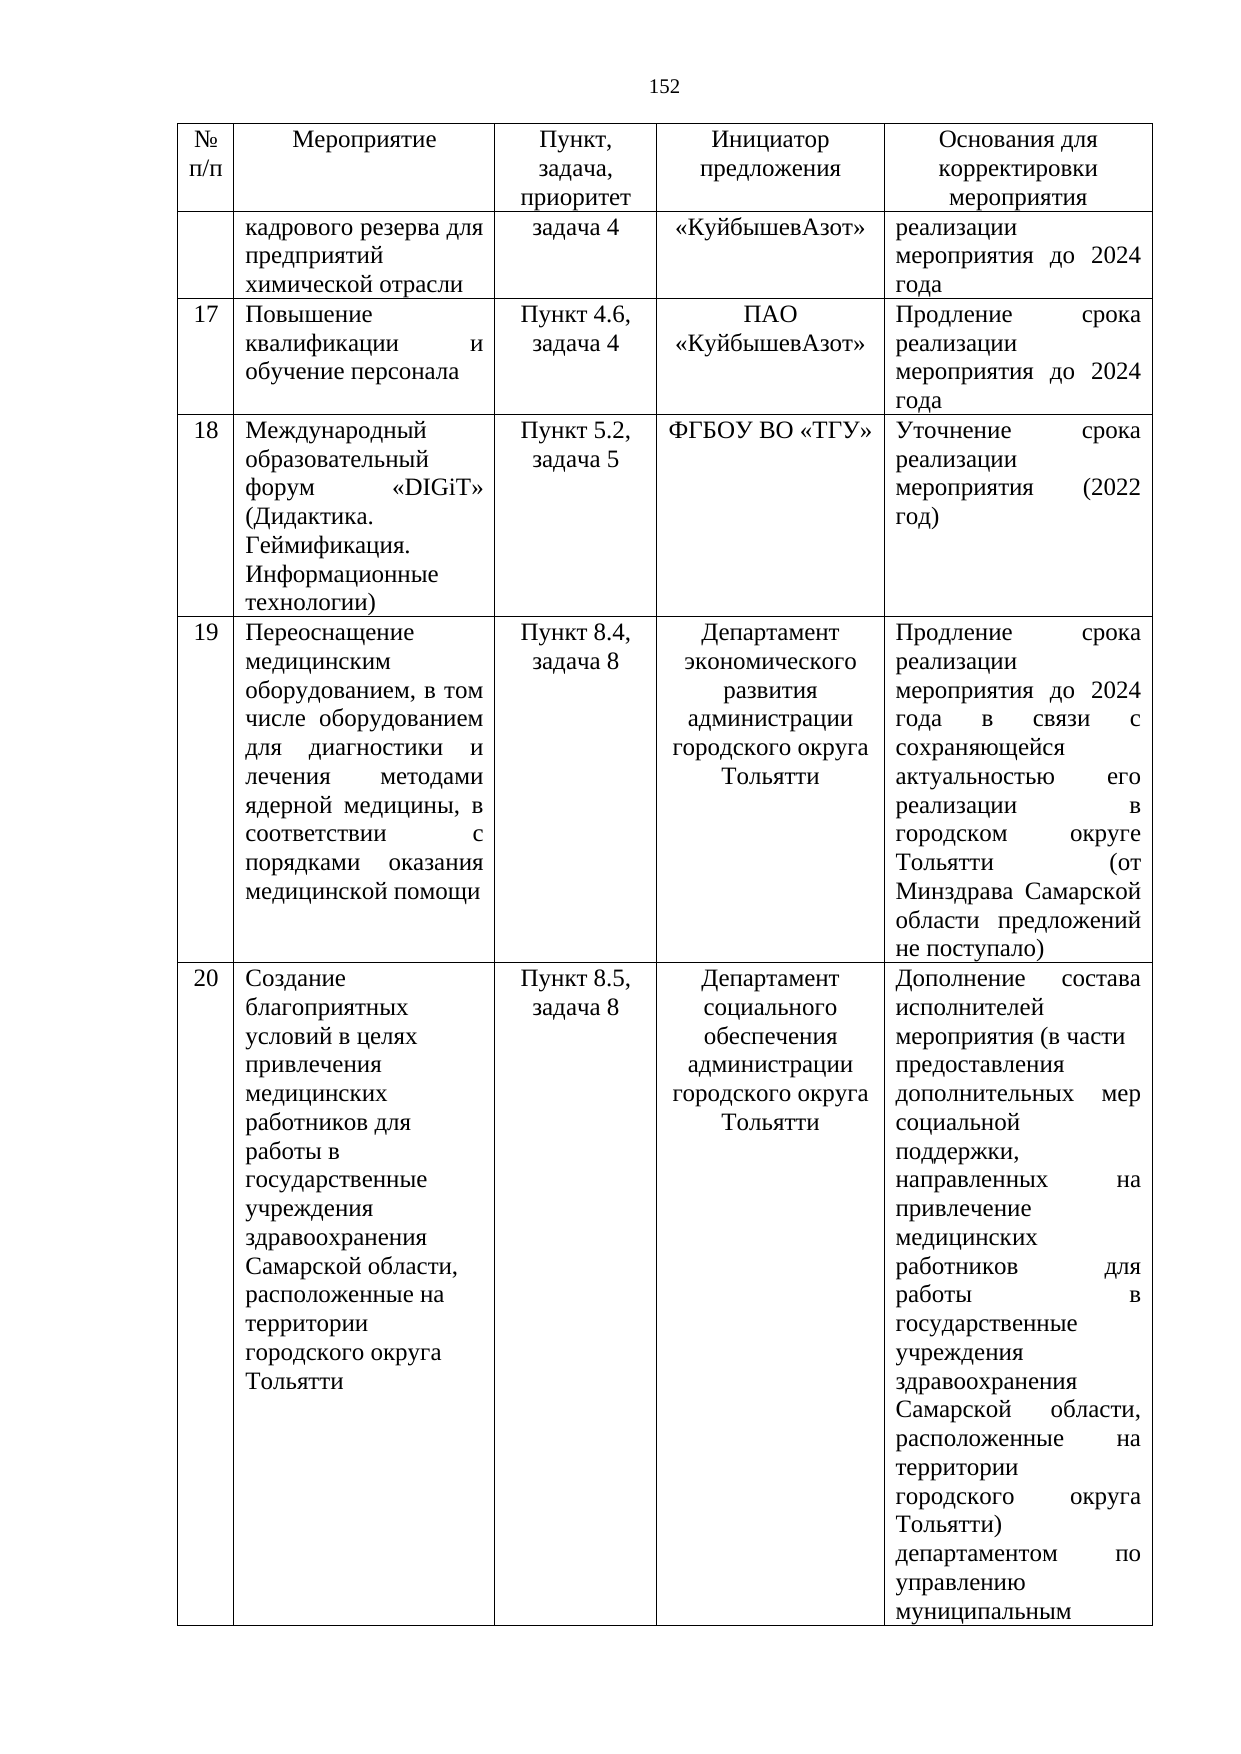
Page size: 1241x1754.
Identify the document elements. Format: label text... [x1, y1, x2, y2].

table_header № п/п [178, 124, 233, 211]
table_cell Международный образовательный форум «DIGiT» (Дидактика. Геймификация. Информационные технологии) [234, 415, 494, 616]
table_cell Продление срока реализации мероприятия до 2024 года [885, 299, 1152, 414]
table_cell ФГБОУ ВО «ТГУ» [657, 415, 884, 616]
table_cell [234, 963, 494, 1624]
table_cell Пункт 8.5, задача 8 [495, 963, 656, 1624]
table_cell Пункт 4.5, задача 4 [495, 212, 656, 298]
table_header Мероприятие [234, 124, 494, 211]
table_cell 18 [178, 415, 233, 616]
table_cell Переоснащение медицинским оборудованием, в том числе оборудованием для диагностики и лечения методами ядерной медицины, в соответствии с порядками оказания медицинской помощи [234, 617, 494, 962]
table_cell Уточнение срока реализации мероприятия (2022 год) [885, 415, 1152, 616]
table_cell Продление срока реализации мероприятия до 2024 года в связи с сохраняющейся актуальностью его реализации в городском округе Тольятти (от Минздрава Самарской области предложений не поступало) [885, 617, 1152, 962]
table_cell Пункт 8.4, задача 8 [495, 617, 656, 962]
table_cell Департамент экономического развития администрации городского округа Тольятти [657, 617, 884, 962]
table_header Пункт, задача, приоритет [495, 124, 656, 211]
table_cell 20 [178, 963, 233, 1624]
table_cell ПАО «КуйбышевАзот» [657, 212, 884, 298]
table_cell 16 [178, 212, 233, 298]
table_cell Пункт 4.6, задача 4 [495, 299, 656, 414]
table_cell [885, 212, 1152, 298]
table_cell Повышение квалификации и обучение персонала [234, 299, 494, 414]
table_header Инициатор предложения [657, 124, 884, 211]
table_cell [234, 212, 494, 298]
table_cell 19 [178, 617, 233, 962]
table_cell Пункт 5.2, задача 5 [495, 415, 656, 616]
table_header Основания для корректировки мероприятия [885, 124, 1152, 211]
table_cell 17 [178, 299, 233, 414]
table_cell ПАО «КуйбышевАзот» [657, 299, 884, 414]
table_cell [657, 963, 884, 1624]
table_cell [885, 963, 1152, 1624]
